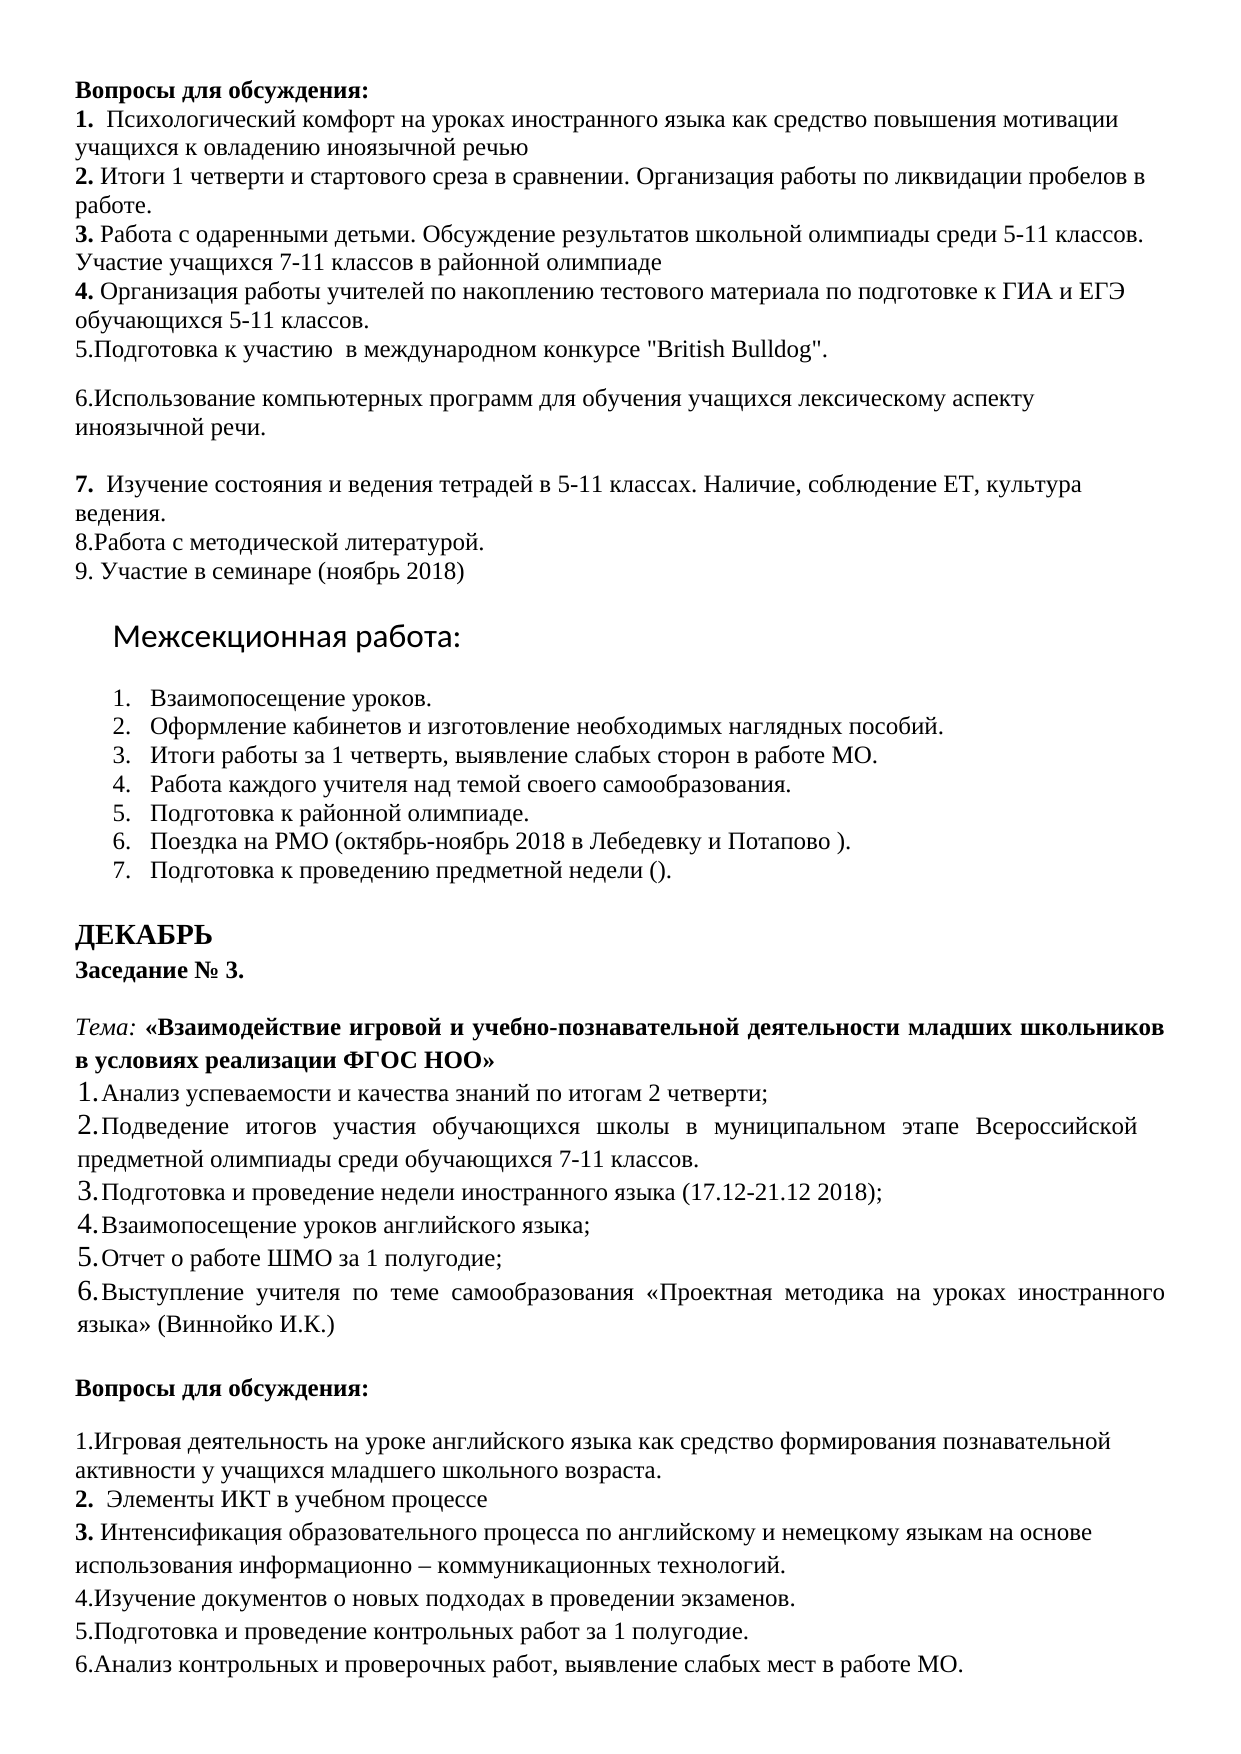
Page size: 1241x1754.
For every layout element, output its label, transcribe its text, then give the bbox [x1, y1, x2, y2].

list Анализ успеваемости и качества знаний по итогам 2 четверти; [77, 1075, 1165, 1108]
list Поездка на РМО (октябрь-ноябрь 2018 в Лебедевку и Потапово ). [112, 826, 1165, 855]
list Работа каждого учителя над темой своего самообразования. [112, 769, 1165, 798]
text Тема: «Взаимодействие игровой и учебно-познавательной деятельности младших школьников в условиях реализации ФГОС НОО» [75, 1009, 1165, 1075]
list Итоги работы за 1 четверть, выявление слабых сторон в работе МО. [112, 740, 1165, 769]
list Оформление кабинетов и изготовление необходимых наглядных пособий. [112, 711, 1165, 740]
list Подведение итогов участия обучающихся школы в муниципальном этапе Всероссийской предметной олимпиады среди обучающихся 7-11 классов. [77, 1108, 1138, 1174]
list Взаимопосещение уроков. [112, 683, 1165, 711]
text Вопросы для обсуждения: 1. Психологический комфорт на уроках иностранного языка как средство повышения мотивации учащихся к овладению иноязычной речью 2. Итоги 1 четверти и стартового среза в сравнении. Организация работы по ликвидации пробелов в работе. 3. Работа с одаренными детьми. Обсуждение результатов школьной олимпиады среди 5-11 классов. Участие учащихся 7-11 классов в районной олимпиаде 4. Организация работы учителей по накоплению тестового материала по подготовке к ГИА и ЕГЭ обучающихся 5-11 классов. [75, 75, 1165, 334]
list Взаимопосещение уроков английского языка; [77, 1207, 1165, 1241]
text 6.Анализ контрольных и проверочных работ, выявление слабых мест в работе МО. [75, 1649, 1165, 1678]
list Подготовка и проведение недели иностранного языка (17.12-21.12 2018); [77, 1174, 1165, 1207]
list Подготовка к проведению предметной недели (). [112, 855, 1165, 884]
text 7. Изучение состояния и ведения тетрадей в 5-11 классах. Наличие, соблюдение ЕТ, культура ведения. 8.Работа с методической литературой. [75, 441, 1165, 556]
text Вопросы для обсуждения: [75, 1339, 1165, 1401]
list Выступление учителя по теме самообразования «Проектная методика на уроках иностранного языка» (Виннойко И.К.) [77, 1273, 1165, 1339]
list Подготовка к районной олимпиаде. [112, 798, 1165, 826]
text Заседание № 3. [75, 956, 1165, 984]
text 1.Игровая деятельность на уроке английского языка как средство формирования познавательной активности у учащихся младшего школьного возраста. [75, 1426, 1165, 1484]
text 2. Элементы ИКТ в учебном процессе 3. Интенсификация образовательного процесса по английскому и немецкому языкам на основе использования информационно – коммуникационных технологий. 4.Изучение документов о новых подходах в проведении экзаменов. [75, 1484, 1165, 1612]
text 6.Использование компьютерных программ для обучения учащихся лексическому аспекту иноязычной речи. [75, 383, 1165, 441]
list Отчет о работе ШМО за 1 полугодие; [77, 1241, 1165, 1273]
text 5.Подготовка и проведение контрольных работ за 1 полугодие. [75, 1616, 1165, 1645]
text Межсекционная работа: [112, 615, 1165, 656]
text ДЕКАБРЬ [75, 917, 1165, 951]
text 9. Участие в семинаре (ноябрь 2018) [75, 556, 1165, 584]
text 5.Подготовка к участию в международном конкурсе "British Bulldog". [75, 334, 1165, 362]
